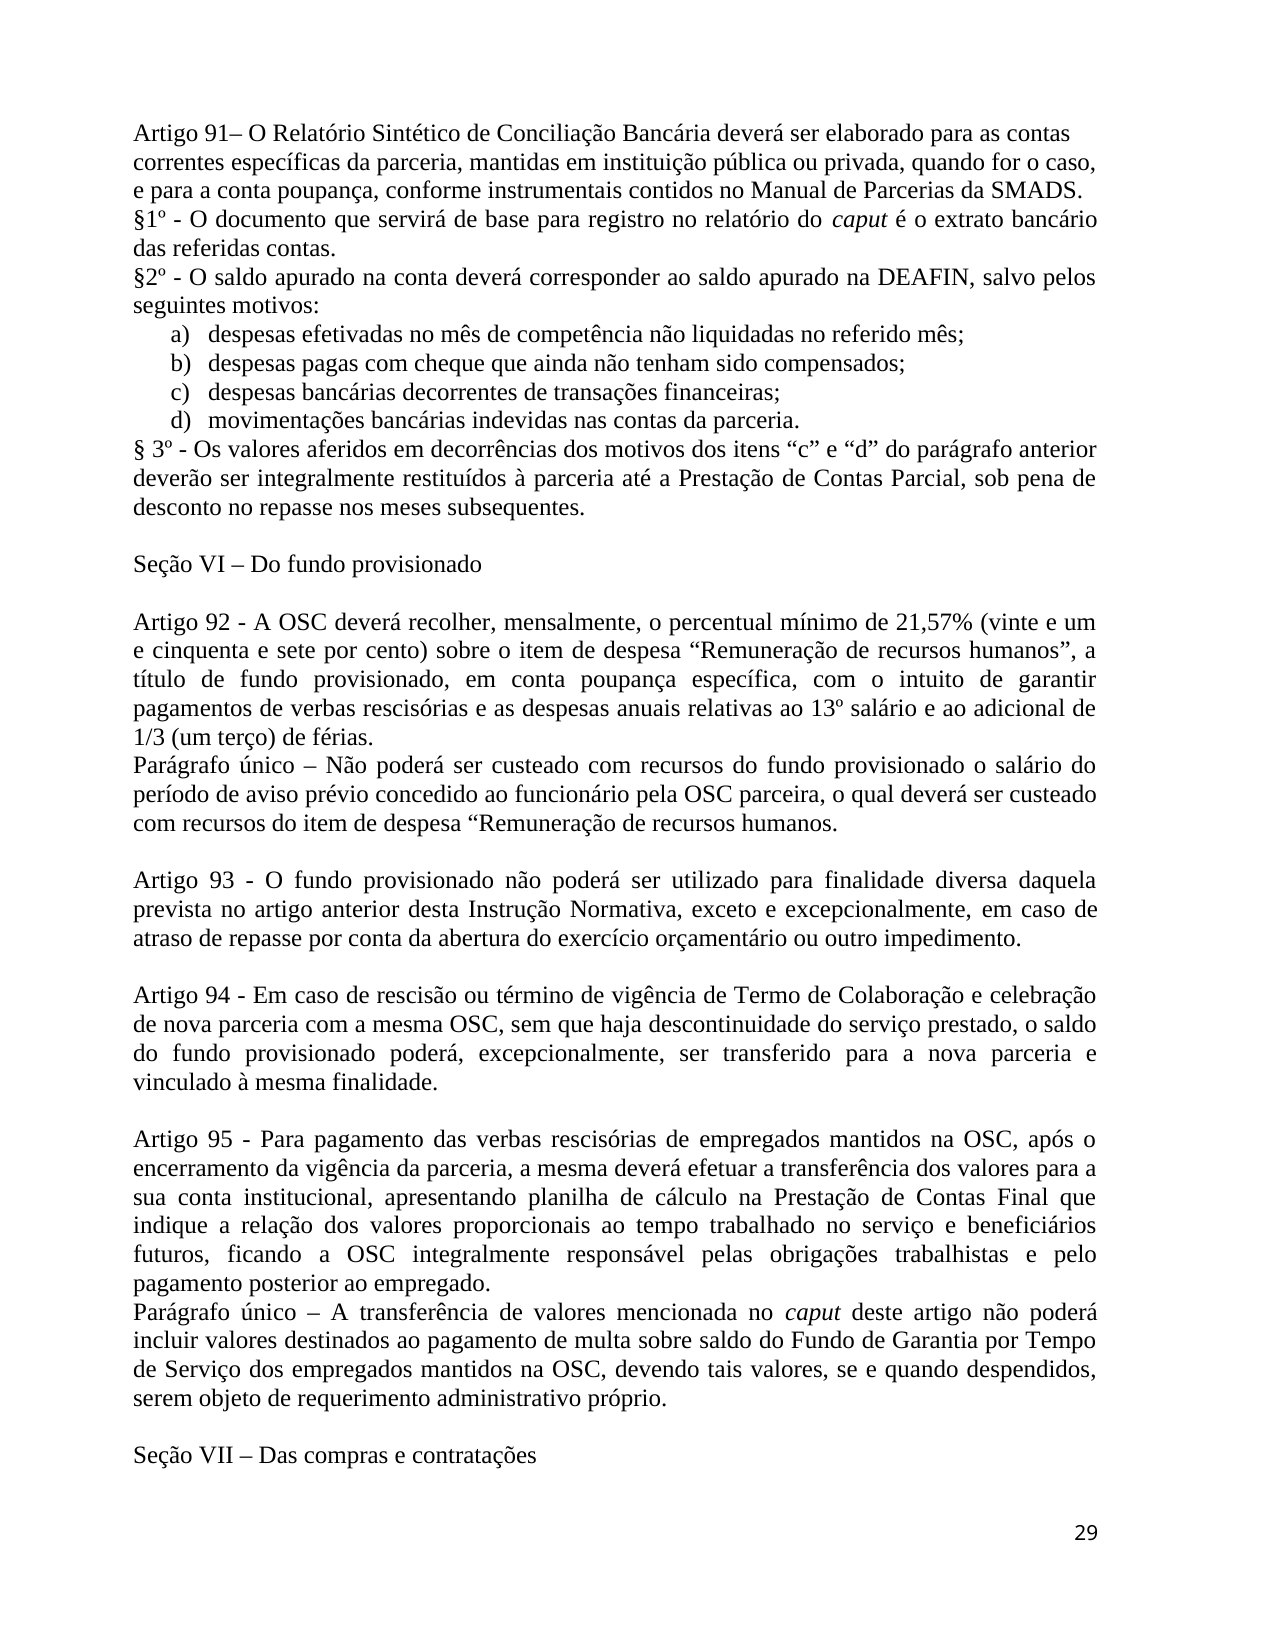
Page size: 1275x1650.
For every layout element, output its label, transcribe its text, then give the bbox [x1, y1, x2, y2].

text Artigo 94 - Em caso de rescisão ou término de vigência de Termo de Colaboração e celebração de nova parceria com a mesma OSC, sem que haja descontinuidade do serviço prestado, o saldo do fundo provisionado poderá, excepcionalmente, ser transferido para a nova parceria e vinculado à mesma finalidade. [133, 981, 1098, 1096]
text Parágrafo único – A transferência de valores mencionada no caput deste artigo não poderá incluir valores destinados ao pagamento de multa sobre saldo do Fundo de Garantia por Tempo de Serviço dos empregados mantidos na OSC, devendo tais valores, se e quando despendidos, serem objeto de requerimento administrativo próprio. [133, 1297, 1098, 1412]
text Seção VII – Das compras e contratações [133, 1441, 1098, 1469]
text §1º - O documento que servirá de base para registro no relatório do caput é o extrato bancário das referidas contas. [133, 204, 1098, 262]
text Artigo 91– O Relatório Sintético de Conciliação Bancária deverá ser elaborado para as contas correntes específicas da parceria, mantidas em instituição pública ou privada, quando for o caso, e para a conta poupança, conforme instrumentais contidos no Manual de Parcerias da SMADS. [133, 118, 1098, 204]
text Artigo 95 - Para pagamento das verbas rescisórias de empregados mantidos na OSC, após o encerramento da vigência da parceria, a mesma deverá efetuar a transferência dos valores para a sua conta institucional, apresentando planilha de cálculo na Prestação de Contas Final que indique a relação dos valores proporcionais ao tempo trabalhado no serviço e beneficiários futuros, ficando a OSC integralmente responsável pelas obrigações trabalhistas e pelo pagamento posterior ao empregado. [133, 1124, 1098, 1297]
text §2º - O saldo apurado na conta deverá corresponder ao saldo apurado na DEAFIN, salvo pelos seguintes motivos: [133, 262, 1098, 319]
list despesas bancárias decorrentes de transações financeiras; [170, 377, 1098, 406]
text § 3º - Os valores aferidos em decorrências dos motivos dos itens “c” e “d” do parágrafo anterior deverão ser integralmente restituídos à parceria até a Prestação de Contas Parcial, sob pena de desconto no repasse nos meses subsequentes. [133, 434, 1098, 521]
text Seção VI – Do fundo provisionado [133, 549, 1098, 578]
list movimentações bancárias indevidas nas contas da parceria. [170, 406, 1098, 434]
list despesas efetivadas no mês de competência não liquidadas no referido mês; [170, 319, 1098, 348]
list despesas pagas com cheque que ainda não tenham sido compensados; [170, 348, 1098, 377]
text Artigo 93 - O fundo provisionado não poderá ser utilizado para finalidade diversa daquela prevista no artigo anterior desta Instrução Normativa, exceto e excepcionalmente, em caso de atraso de repasse por conta da abertura do exercício orçamentário ou outro impedimento. [133, 866, 1098, 952]
text Artigo 92 - A OSC deverá recolher, mensalmente, o percentual mínimo de 21,57% (vinte e um e cinquenta e sete por cento) sobre o item de despesa “Remuneração de recursos humanos”, a título de fundo provisionado, em conta poupança específica, com o intuito de garantir pagamentos de verbas rescisórias e as despesas anuais relativas ao 13º salário e ao adicional de 1/3 (um terço) de férias. [133, 607, 1098, 751]
text Parágrafo único – Não poderá ser custeado com recursos do fundo provisionado o salário do período de aviso prévio concedido ao funcionário pela OSC parceira, o qual deverá ser custeado com recursos do item de despesa “Remuneração de recursos humanos. [133, 751, 1098, 837]
